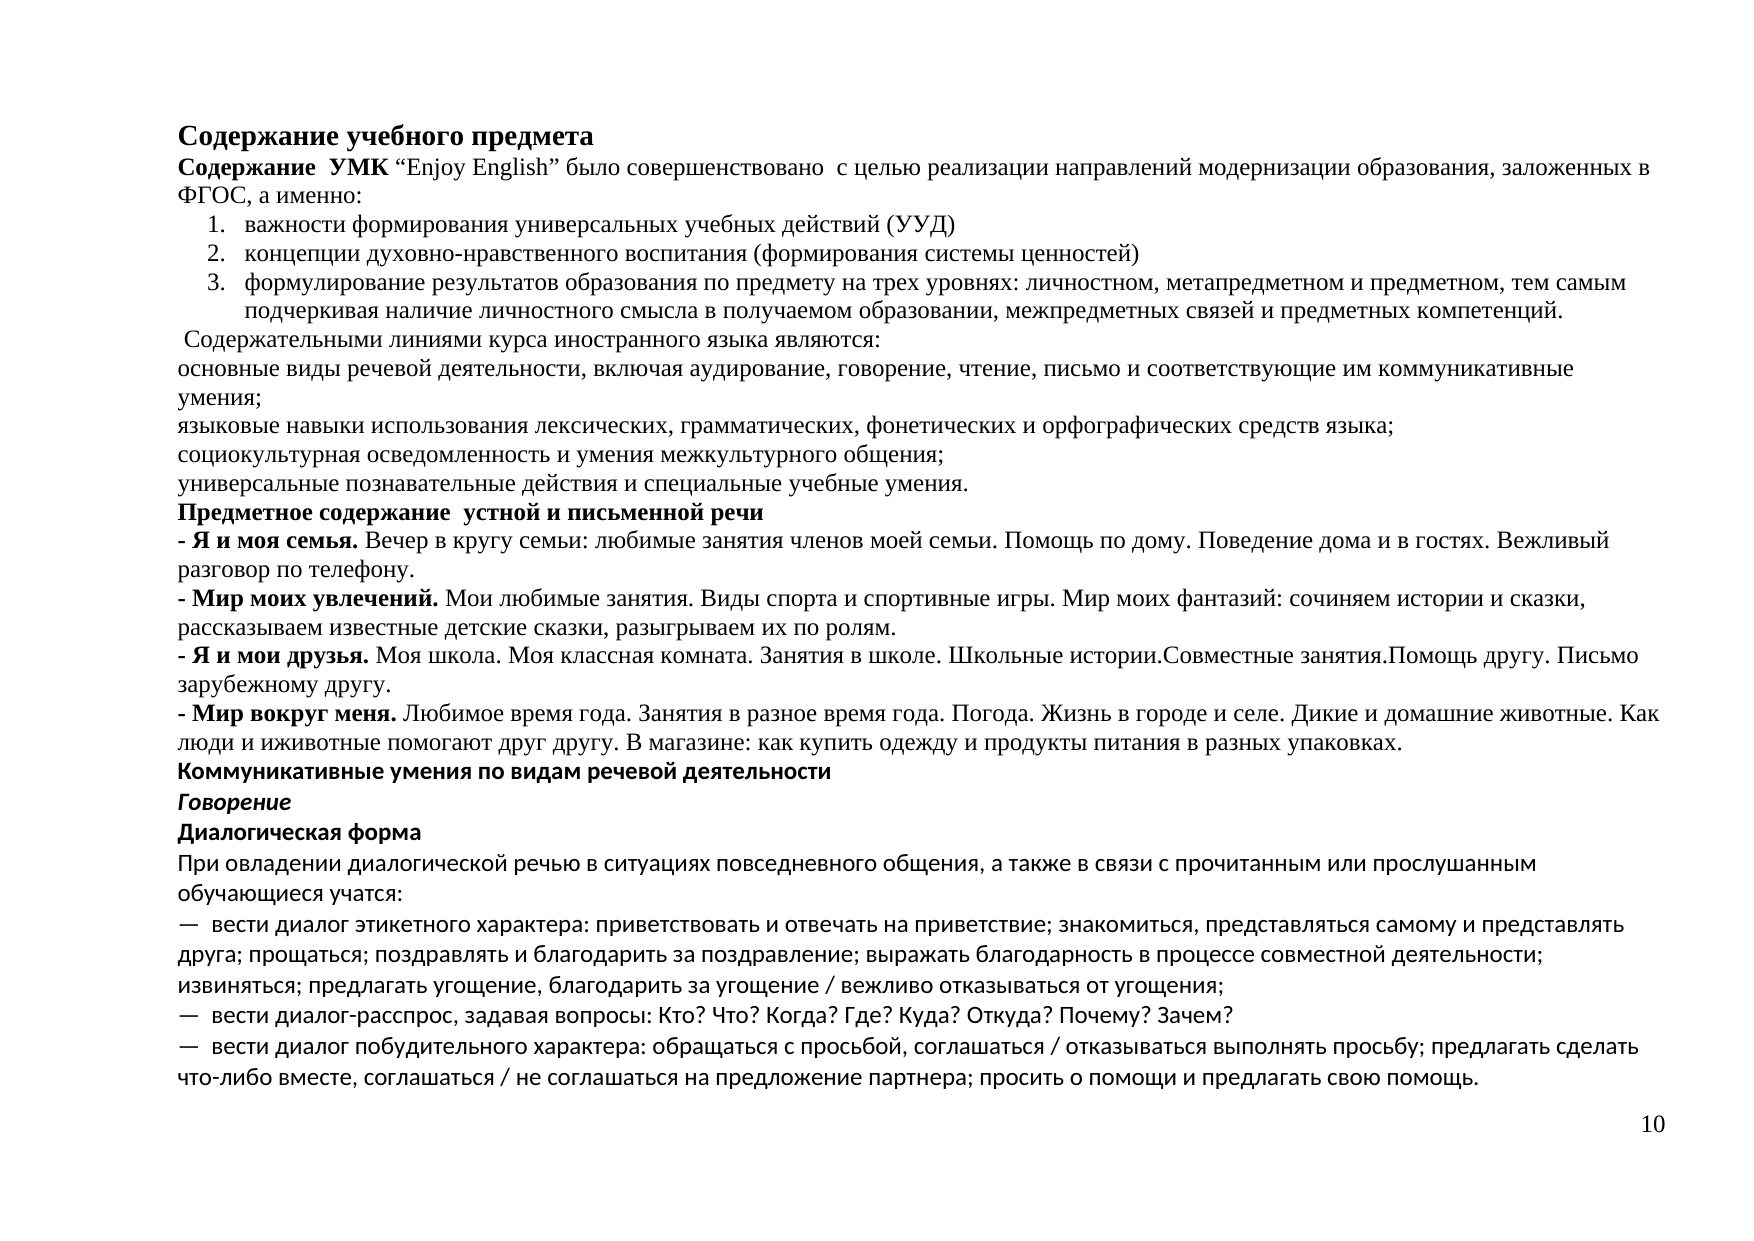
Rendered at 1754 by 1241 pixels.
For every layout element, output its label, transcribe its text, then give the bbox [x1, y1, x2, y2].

text Содержание УМК “Enjoy English” было совершенствовано с целью реализации направлений модернизации образования, заложенных в ФГОС, а именно: [177, 152, 1665, 209]
text основные виды речевой деятельности, включая аудирование, говорение, чтение, письмо и соответствующие им коммуникативные умения; [177, 353, 1665, 410]
list формулирование результатов образования по предмету на трех уровнях: личностном, метапредметном и предметном, тем самым подчеркивая наличие личностного смысла в получаемом образовании, межпредметных связей и предметных компетенций. [207, 267, 1665, 324]
text языковые навыки использования лексических, грамматических, фонетических и орфографических средств языка; [177, 410, 1665, 439]
text социокультурная осведомленность и умения межкультурного общения; [177, 439, 1665, 468]
text Говорение [177, 786, 1665, 816]
text универсальные познавательные действия и специальные учебные умения. [177, 468, 1665, 497]
text При овладении диалогической речью в ситуациях повседневного общения, а также в связи с прочитанным или прослушанным обучающиеся учатся: [177, 847, 1665, 908]
text Предметное содержание устной и письменной речи [177, 497, 1665, 525]
text - Я и моя семья. Вечер в кругу семьи: любимые занятия членов моей семьи. Помощь по дому. Поведение дома и в гостях. Вежливый разговор по телефону. [177, 525, 1665, 583]
text — вести диалог-расспрос, задавая вопросы: Кто? Что? Когда? Где? Куда? Откуда? Почему? Зачем? [177, 999, 1665, 1030]
text - Я и мои друзья. Моя школа. Моя классная комната. Занятия в школе. Школьные истории.Совместные занятия.Помощь другу. Письмо зарубежному другу. [177, 640, 1665, 698]
text — вести диалог побудительного характера: обращаться с просьбой, соглашаться / отказываться выполнять просьбу; предлагать сделать что-либо вместе, соглашаться / не соглашаться на предложение партнера; просить о помощи и предлагать свою помощь. [177, 1030, 1665, 1091]
list концепции духовно-нравственного воспитания (формирования системы ценностей) [207, 238, 1665, 267]
text - Мир моих увлечений. Мои любимые занятия. Виды спорта и спортивные игры. Мир моих фантазий: сочиняем истории и сказки, рассказываем известные детские сказки, разыгрываем их по ролям. [177, 583, 1665, 640]
text Cодержание учебного предмета [177, 118, 1665, 152]
text — вести диалог этикетного характера: приветствовать и отвечать на приветствие; знакомиться, представляться самому и представлять друга; прощаться; поздравлять и благодарить за поздравление; выражать благодарность в процессе совместной деятельности; извиняться; предлагать угощение, благодарить за угощение / вежливо отказываться от угощения; [177, 908, 1665, 999]
text Коммуникативные умения по видам речевой деятельности [177, 755, 1665, 786]
text Диалогическая форма [177, 816, 1665, 847]
text Содержательными линиями курса иностранного языка являются: [177, 324, 1665, 353]
text - Мир вокруг меня. Любимое время года. Занятия в разное время года. Погода. Жизнь в городе и селе. Дикие и домашние животные. Как люди и иживотные помогают друг другу. В магазине: как купить одежду и продукты питания в разных упаковках. [177, 698, 1665, 755]
list важности формирования универсальных учебных действий (УУД) [207, 209, 1665, 238]
